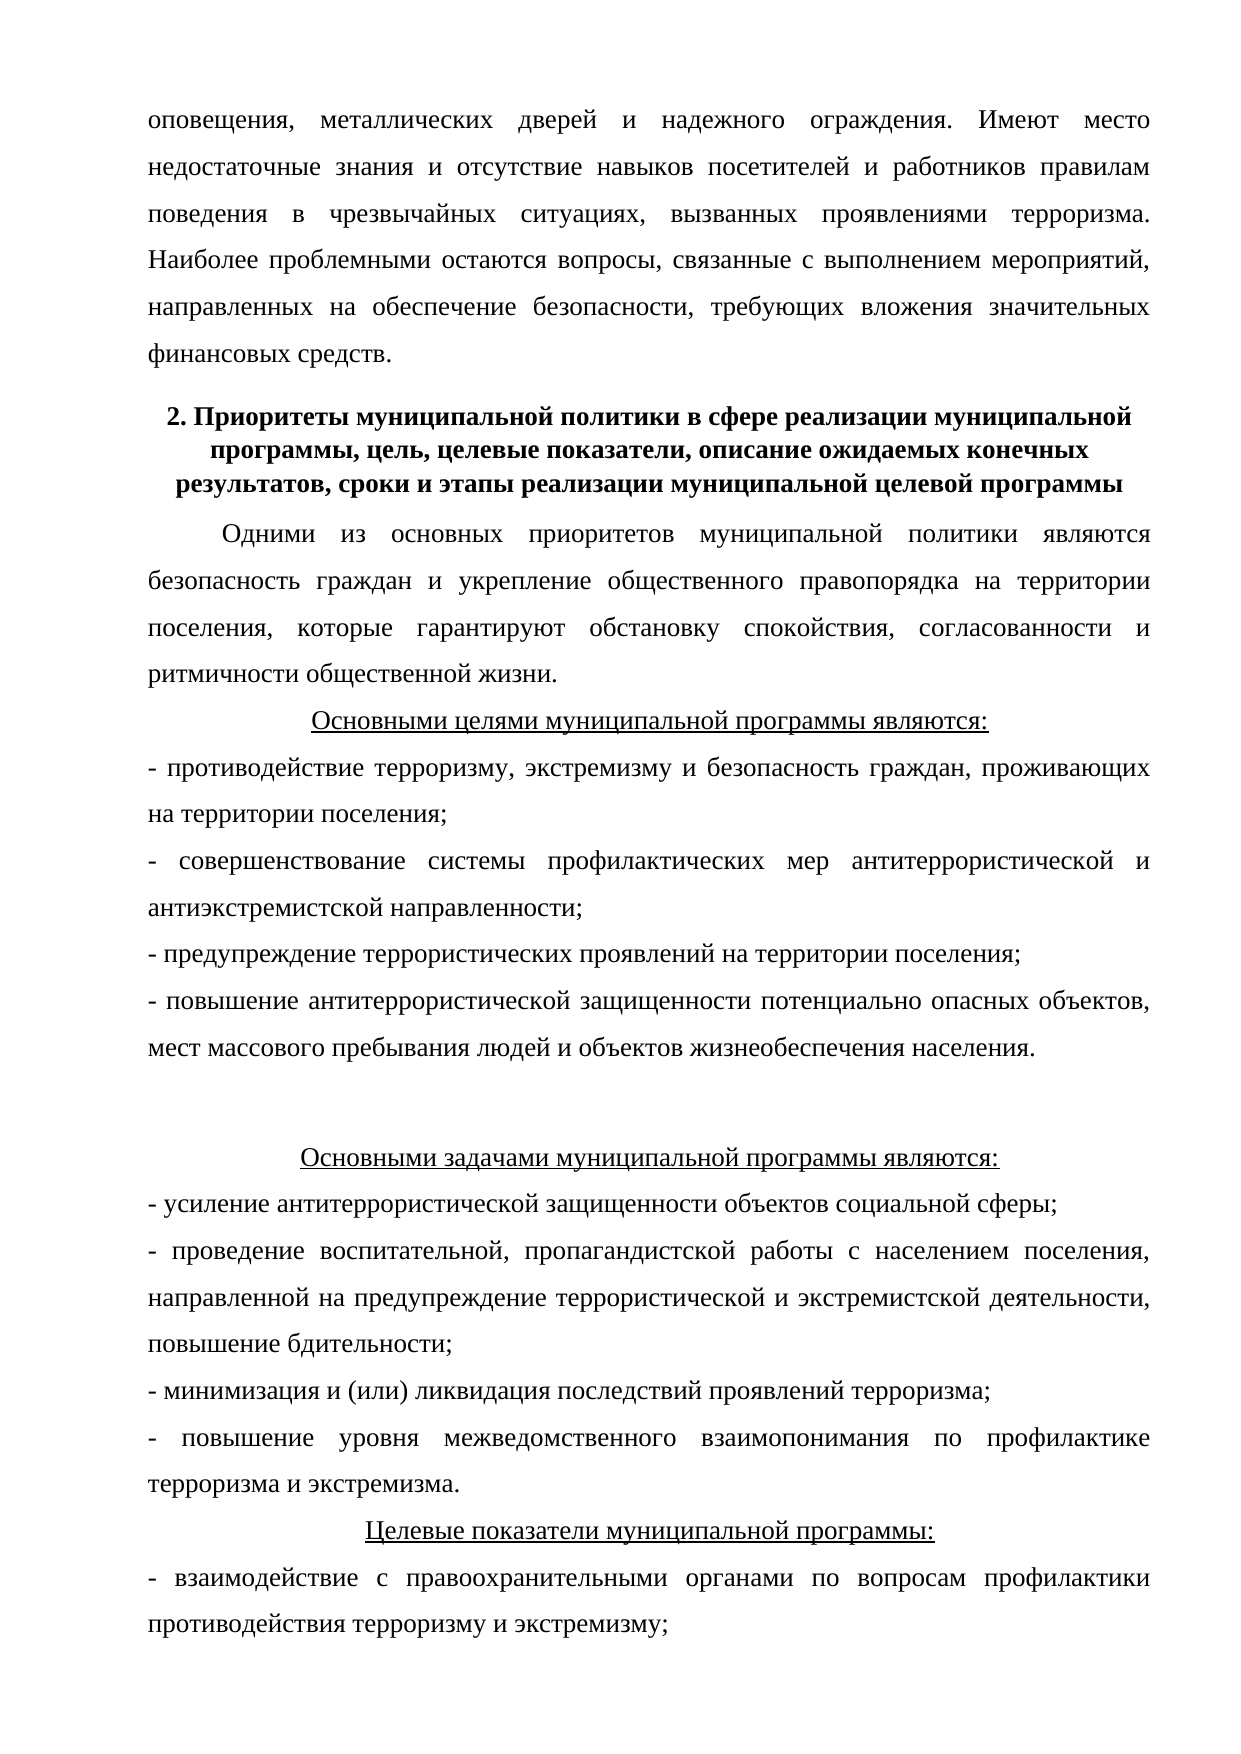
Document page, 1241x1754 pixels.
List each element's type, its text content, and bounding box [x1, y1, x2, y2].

text Основными целями муниципальной программы являются: [148, 704, 1152, 735]
text Целевые показатели муниципальной программы: [148, 1514, 1152, 1545]
text - проведение воспитательной, пропагандистской работы с населением поселения, направленной на предупреждение террористической и экстремистской деятельности, повышение бдительности; [148, 1234, 1152, 1358]
text - повышение уровня межведомственного взаимопонимания по профилактике терроризма и экстремизма. [148, 1421, 1152, 1498]
text Одними из основных приоритетов муниципальной политики являются безопасность граждан и укрепление общественного правопорядка на территории поселения, которые гарантируют обстановку спокойствия, согласованности и ритмичности общественной жизни. [148, 517, 1152, 688]
text - предупреждение террористических проявлений на территории поселения; [148, 937, 1152, 968]
text Основными задачами муниципальной программы являются: [148, 1141, 1152, 1172]
text - повышение антитеррористической защищенности потенциально опасных объектов, мест массового пребывания людей и объектов жизнеобеспечения населения. [148, 984, 1152, 1062]
text - минимизация и (или) ликвидация последствий проявлений терроризма; [148, 1374, 1152, 1405]
text - взаимодействие с правоохранительными органами по вопросам профилактики противодействия терроризму и экстремизму; [148, 1561, 1152, 1638]
text - совершенствование системы профилактических мер антитеррористической и антиэкстремистской направленности; [148, 844, 1152, 922]
text - противодействие терроризму, экстремизму и безопасность граждан, проживающих на территории поселения; [148, 751, 1152, 828]
text 2. Приоритеты муниципальной политики в сфере реализации муниципальной программы, цель, целевые показатели, описание ожидаемых конечных результатов, сроки и этапы реализации муниципальной целевой программы [148, 400, 1152, 498]
text - усиление антитеррористической защищенности объектов социальной сферы; [148, 1187, 1152, 1218]
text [148, 103, 1152, 368]
